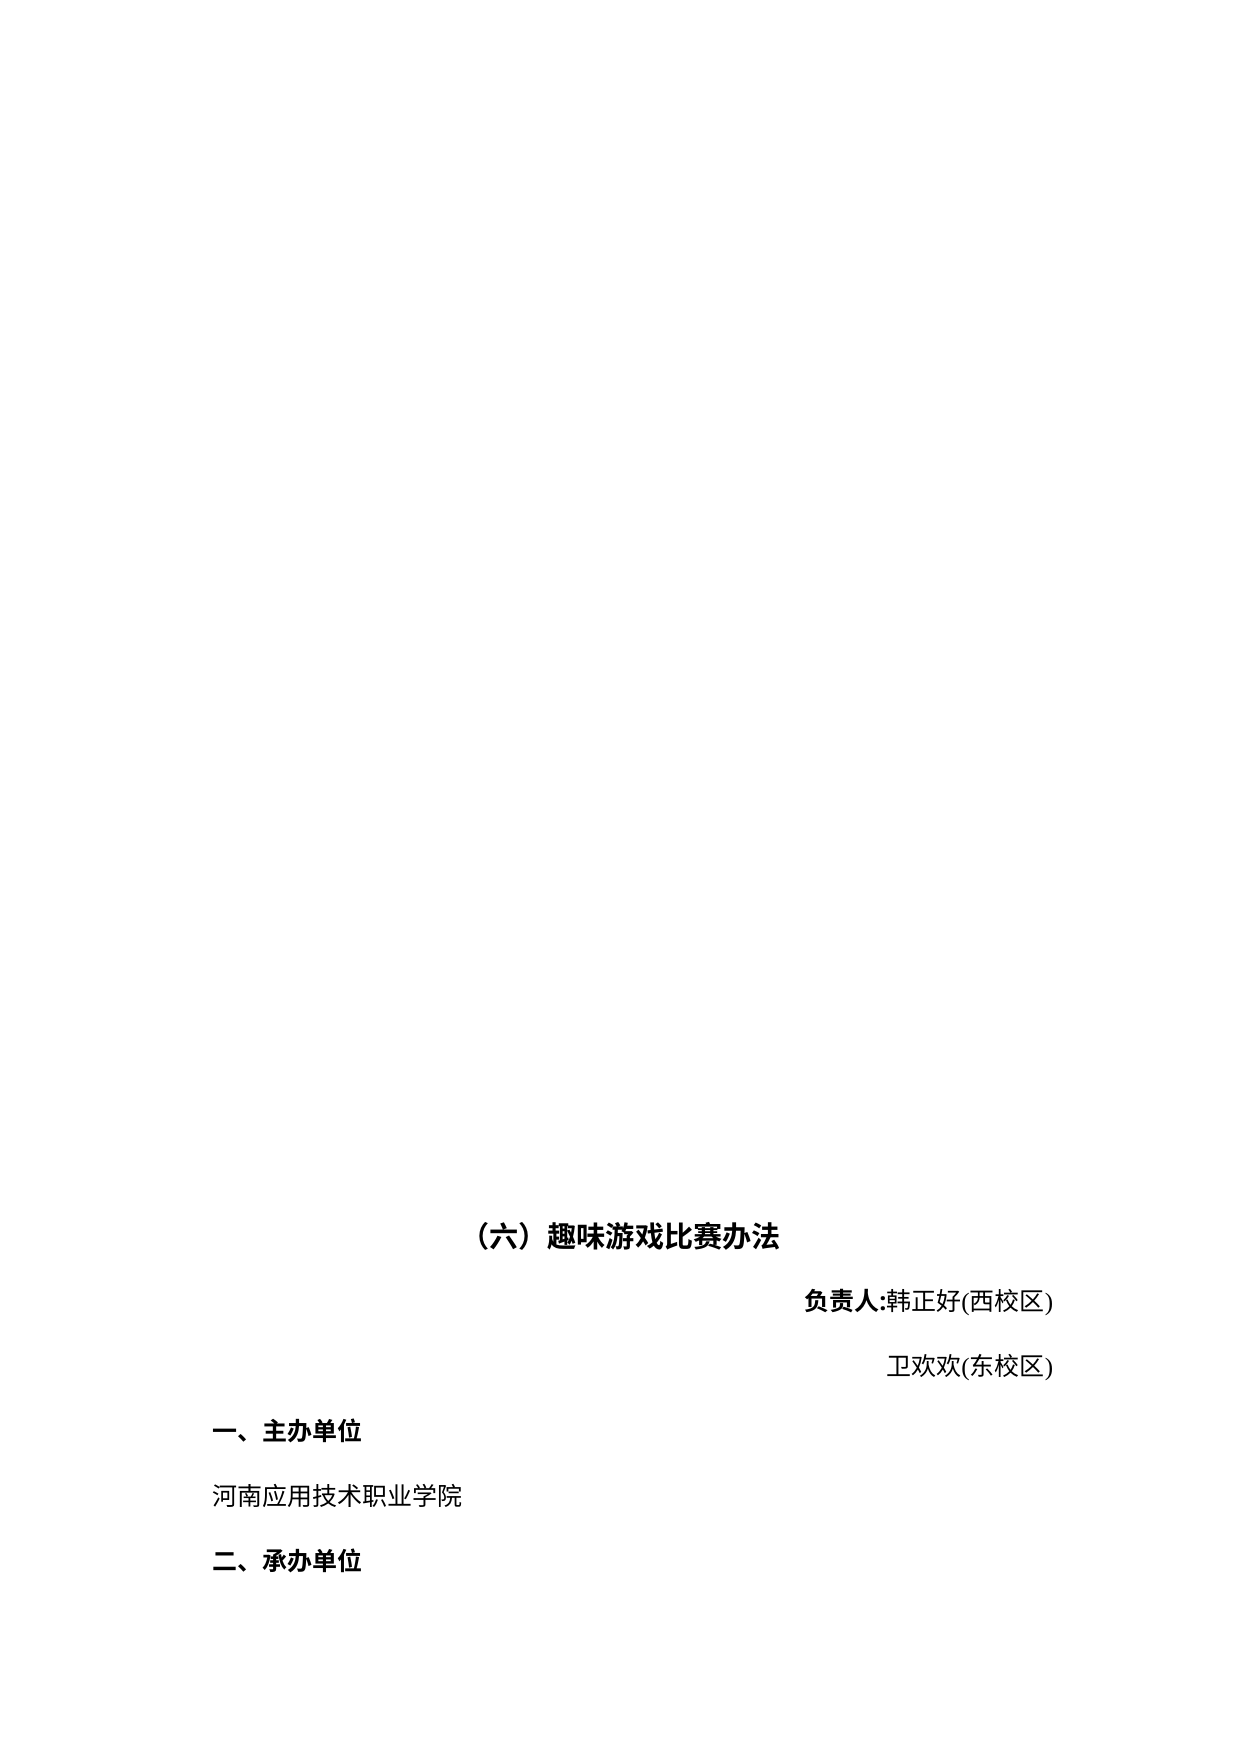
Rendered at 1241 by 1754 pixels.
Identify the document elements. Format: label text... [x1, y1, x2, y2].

text 二、承办单位 [187, 1527, 1053, 1592]
text 卫欢欢(东校区) [187, 1332, 1053, 1397]
text 一、主办单位 [187, 1397, 1053, 1462]
text （六）趣味游戏比赛办法 [187, 1202, 1053, 1267]
text 河南应用技术职业学院 [187, 1462, 1053, 1527]
text 负责人:韩正好(西校区) [187, 1267, 1053, 1332]
